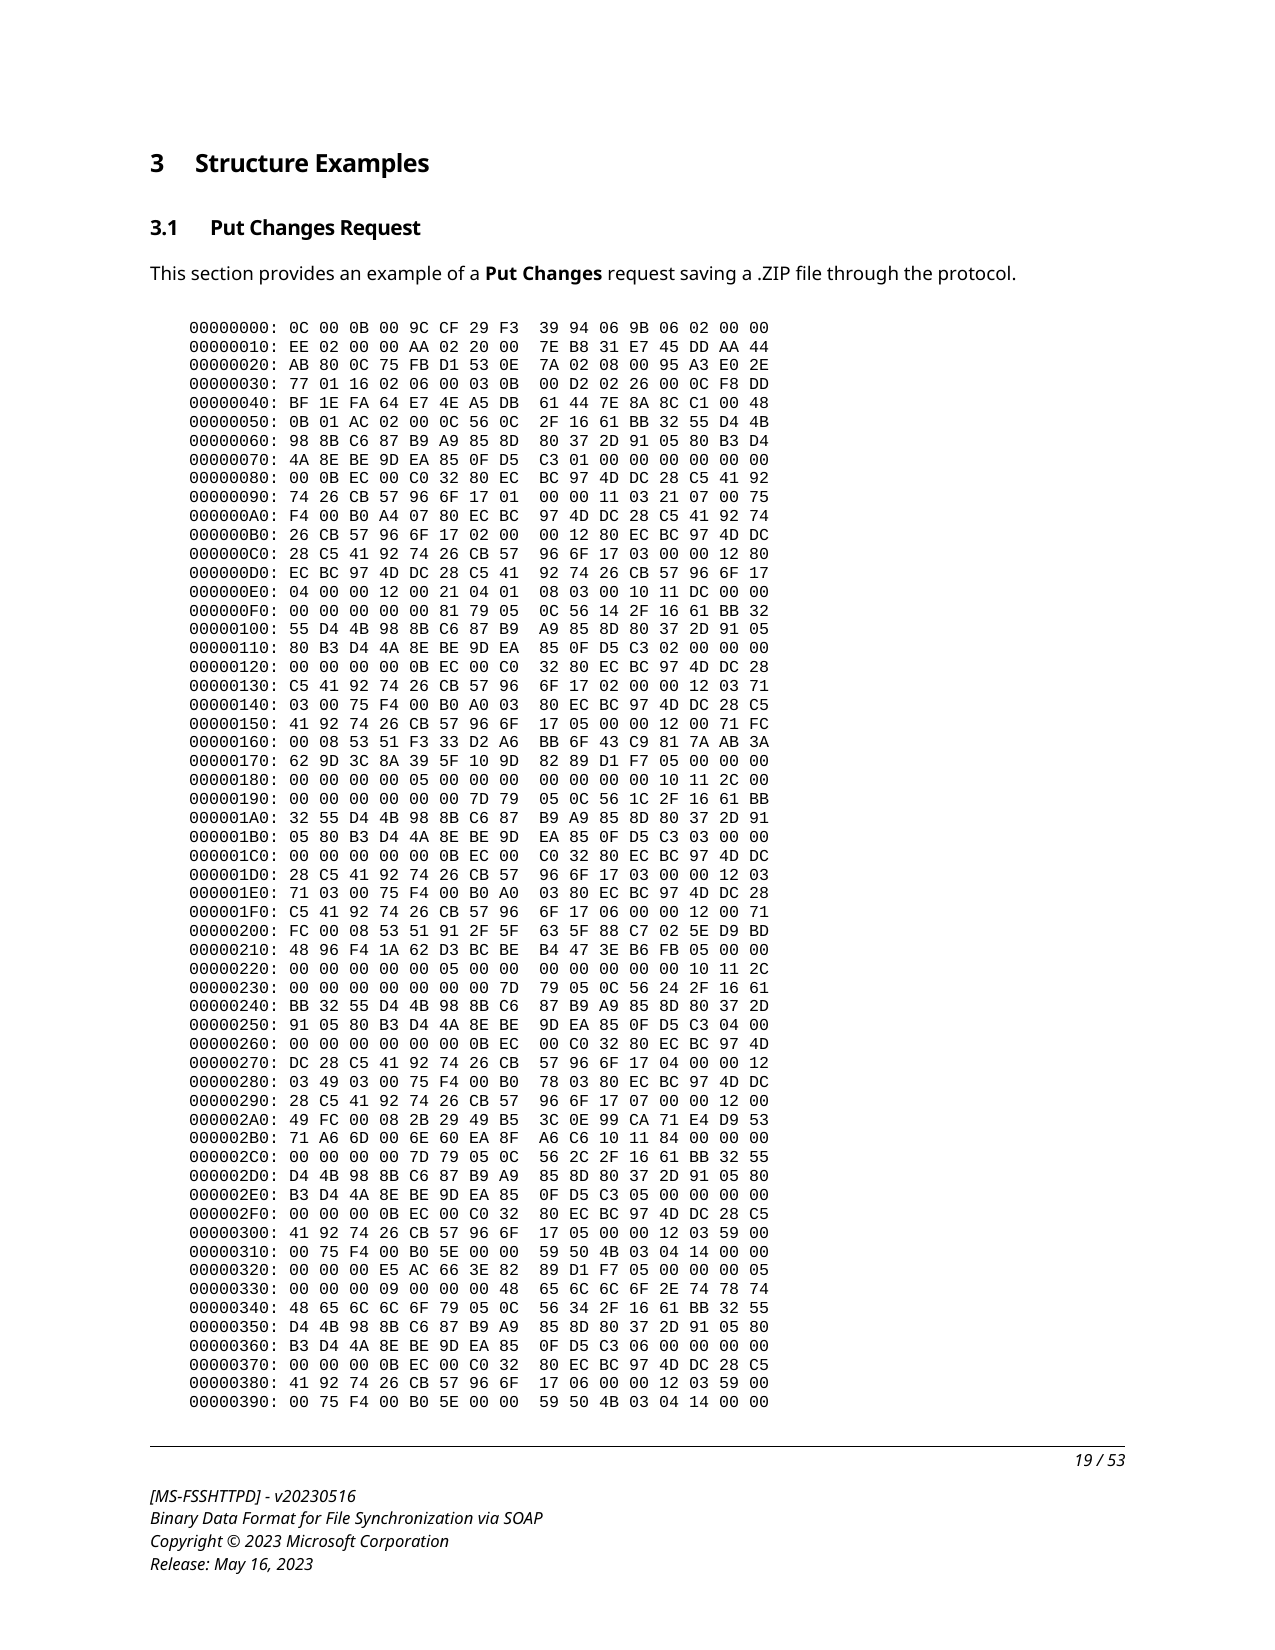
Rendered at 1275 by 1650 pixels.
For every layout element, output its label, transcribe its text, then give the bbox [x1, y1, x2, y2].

text 00000180: 00 00 00 00 05 00 00 00 00 00 00 00 10 11 2C 00 [175, 757, 1137, 776]
text 00000360: B3 D4 4A 8E BE 9D EA 85 0F D5 C3 06 00 00 00 00 [175, 1323, 1137, 1342]
subtitle Put Changes Request [150, 213, 1125, 242]
text 00000120: 00 00 00 00 0B EC 00 C0 32 80 EC BC 97 4D DC 28 [175, 644, 1137, 663]
text 000000E0: 04 00 00 12 00 21 04 01 08 03 00 10 11 DC 00 00 [175, 569, 1137, 587]
text 00000130: C5 41 92 74 26 CB 57 96 6F 17 02 00 00 12 03 71 [175, 663, 1137, 682]
text 00000060: 98 8B C6 87 B9 A9 85 8D 80 37 2D 91 05 80 B3 D4 [175, 418, 1137, 437]
text 00000020: AB 80 0C 75 FB D1 53 0E 7A 02 08 00 95 A3 E0 2E [175, 342, 1137, 361]
text 000001F0: C5 41 92 74 26 CB 57 96 6F 17 06 00 00 12 00 71 [175, 889, 1137, 908]
text 000002E0: B3 D4 4A 8E BE 9D EA 85 0F D5 C3 05 00 00 00 00 [175, 1172, 1137, 1191]
text 00000100: 55 D4 4B 98 8B C6 87 B9 A9 85 8D 80 37 2D 91 05 [175, 606, 1137, 625]
text 00000290: 28 C5 41 92 74 26 CB 57 96 6F 17 07 00 00 12 00 [175, 1078, 1137, 1097]
text 000002C0: 00 00 00 00 7D 79 05 0C 56 2C 2F 16 61 BB 32 55 [175, 1134, 1137, 1153]
subtitle Structure Examples [150, 146, 1125, 180]
text 000002D0: D4 4B 98 8B C6 87 B9 A9 85 8D 80 37 2D 91 05 80 [175, 1153, 1137, 1172]
text 000000D0: EC BC 97 4D DC 28 C5 41 92 74 26 CB 57 96 6F 17 [175, 550, 1137, 569]
text 00000210: 48 96 F4 1A 62 D3 BC BE B4 47 3E B6 FB 05 00 00 [175, 927, 1137, 946]
text 00000140: 03 00 75 F4 00 B0 A0 03 80 EC BC 97 4D DC 28 C5 [175, 682, 1137, 701]
text 00000270: DC 28 C5 41 92 74 26 CB 57 96 6F 17 04 00 00 12 [175, 1040, 1137, 1059]
text 00000220: 00 00 00 00 00 05 00 00 00 00 00 00 00 10 11 2C [175, 946, 1137, 964]
text 00000190: 00 00 00 00 00 00 7D 79 05 0C 56 1C 2F 16 61 BB [175, 776, 1137, 795]
text 00000070: 4A 8E BE 9D EA 85 0F D5 C3 01 00 00 00 00 00 00 [175, 437, 1137, 456]
text This section provides an example of a Put Changes request saving a .ZIP file through the protocol. [150, 260, 1125, 286]
text 00000350: D4 4B 98 8B C6 87 B9 A9 85 8D 80 37 2D 91 05 80 [175, 1304, 1137, 1323]
text 00000240: BB 32 55 D4 4B 98 8B C6 87 B9 A9 85 8D 80 37 2D [175, 983, 1137, 1002]
text 00000090: 74 26 CB 57 96 6F 17 01 00 00 11 03 21 07 00 75 [175, 474, 1137, 493]
text 00000340: 48 65 6C 6C 6F 79 05 0C 56 34 2F 16 61 BB 32 55 [175, 1285, 1137, 1304]
text 000000B0: 26 CB 57 96 6F 17 02 00 00 12 80 EC BC 97 4D DC [175, 512, 1137, 531]
text 00000250: 91 05 80 B3 D4 4A 8E BE 9D EA 85 0F D5 C3 04 00 [175, 1002, 1137, 1021]
text 000001B0: 05 80 B3 D4 4A 8E BE 9D EA 85 0F D5 C3 03 00 00 [175, 814, 1137, 833]
text 000001A0: 32 55 D4 4B 98 8B C6 87 B9 A9 85 8D 80 37 2D 91 [175, 795, 1137, 814]
text 00000280: 03 49 03 00 75 F4 00 B0 78 03 80 EC BC 97 4D DC [175, 1059, 1137, 1078]
text 00000010: EE 02 00 00 AA 02 20 00 7E B8 31 E7 45 DD AA 44 [175, 323, 1137, 342]
text 000002B0: 71 A6 6D 00 6E 60 EA 8F A6 C6 10 11 84 00 00 00 [175, 1115, 1137, 1134]
text 000001D0: 28 C5 41 92 74 26 CB 57 96 6F 17 03 00 00 12 03 [175, 851, 1137, 870]
text 00000150: 41 92 74 26 CB 57 96 6F 17 05 00 00 12 00 71 FC [175, 701, 1137, 719]
text 000001C0: 00 00 00 00 00 0B EC 00 C0 32 80 EC BC 97 4D DC [175, 833, 1137, 851]
text 000000C0: 28 C5 41 92 74 26 CB 57 96 6F 17 03 00 00 12 80 [175, 531, 1137, 550]
text 000000F0: 00 00 00 00 00 81 79 05 0C 56 14 2F 16 61 BB 32 [175, 587, 1137, 606]
text 00000330: 00 00 00 09 00 00 00 48 65 6C 6C 6F 2E 74 78 74 [175, 1266, 1137, 1285]
text 00000320: 00 00 00 E5 AC 66 3E 82 89 D1 F7 05 00 00 00 05 [175, 1247, 1137, 1266]
text 00000390: 00 75 F4 00 B0 5E 00 00 59 50 4B 03 04 14 00 00 [175, 1379, 1137, 1423]
text 00000050: 0B 01 AC 02 00 0C 56 0C 2F 16 61 BB 32 55 D4 4B [175, 399, 1137, 418]
text 00000110: 80 B3 D4 4A 8E BE 9D EA 85 0F D5 C3 02 00 00 00 [175, 625, 1137, 644]
text 00000300: 41 92 74 26 CB 57 96 6F 17 05 00 00 12 03 59 00 [175, 1210, 1137, 1228]
text 00000370: 00 00 00 0B EC 00 C0 32 80 EC BC 97 4D DC 28 C5 [175, 1342, 1137, 1361]
text 000000A0: F4 00 B0 A4 07 80 EC BC 97 4D DC 28 C5 41 92 74 [175, 493, 1137, 512]
text 00000080: 00 0B EC 00 C0 32 80 EC BC 97 4D DC 28 C5 41 92 [175, 456, 1137, 474]
text 00000200: FC 00 08 53 51 91 2F 5F 63 5F 88 C7 02 5E D9 BD [175, 908, 1137, 927]
text 00000230: 00 00 00 00 00 00 00 7D 79 05 0C 56 24 2F 16 61 [175, 964, 1137, 983]
text 000001E0: 71 03 00 75 F4 00 B0 A0 03 80 EC BC 97 4D DC 28 [175, 870, 1137, 889]
text 00000160: 00 08 53 51 F3 33 D2 A6 BB 6F 43 C9 81 7A AB 3A [175, 719, 1137, 738]
text 00000030: 77 01 16 02 06 00 03 0B 00 D2 02 26 00 0C F8 DD [175, 361, 1137, 380]
text 00000380: 41 92 74 26 CB 57 96 6F 17 06 00 00 12 03 59 00 [175, 1361, 1137, 1379]
text 00000260: 00 00 00 00 00 00 0B EC 00 C0 32 80 EC BC 97 4D [175, 1021, 1137, 1040]
text 00000040: BF 1E FA 64 E7 4E A5 DB 61 44 7E 8A 8C C1 00 48 [175, 380, 1137, 399]
text 000002F0: 00 00 00 0B EC 00 C0 32 80 EC BC 97 4D DC 28 C5 [175, 1191, 1137, 1210]
text 000002A0: 49 FC 00 08 2B 29 49 B5 3C 0E 99 CA 71 E4 D9 53 [175, 1097, 1137, 1115]
text 00000170: 62 9D 3C 8A 39 5F 10 9D 82 89 D1 F7 05 00 00 00 [175, 738, 1137, 757]
text 00000310: 00 75 F4 00 B0 5E 00 00 59 50 4B 03 04 14 00 00 [175, 1228, 1137, 1247]
